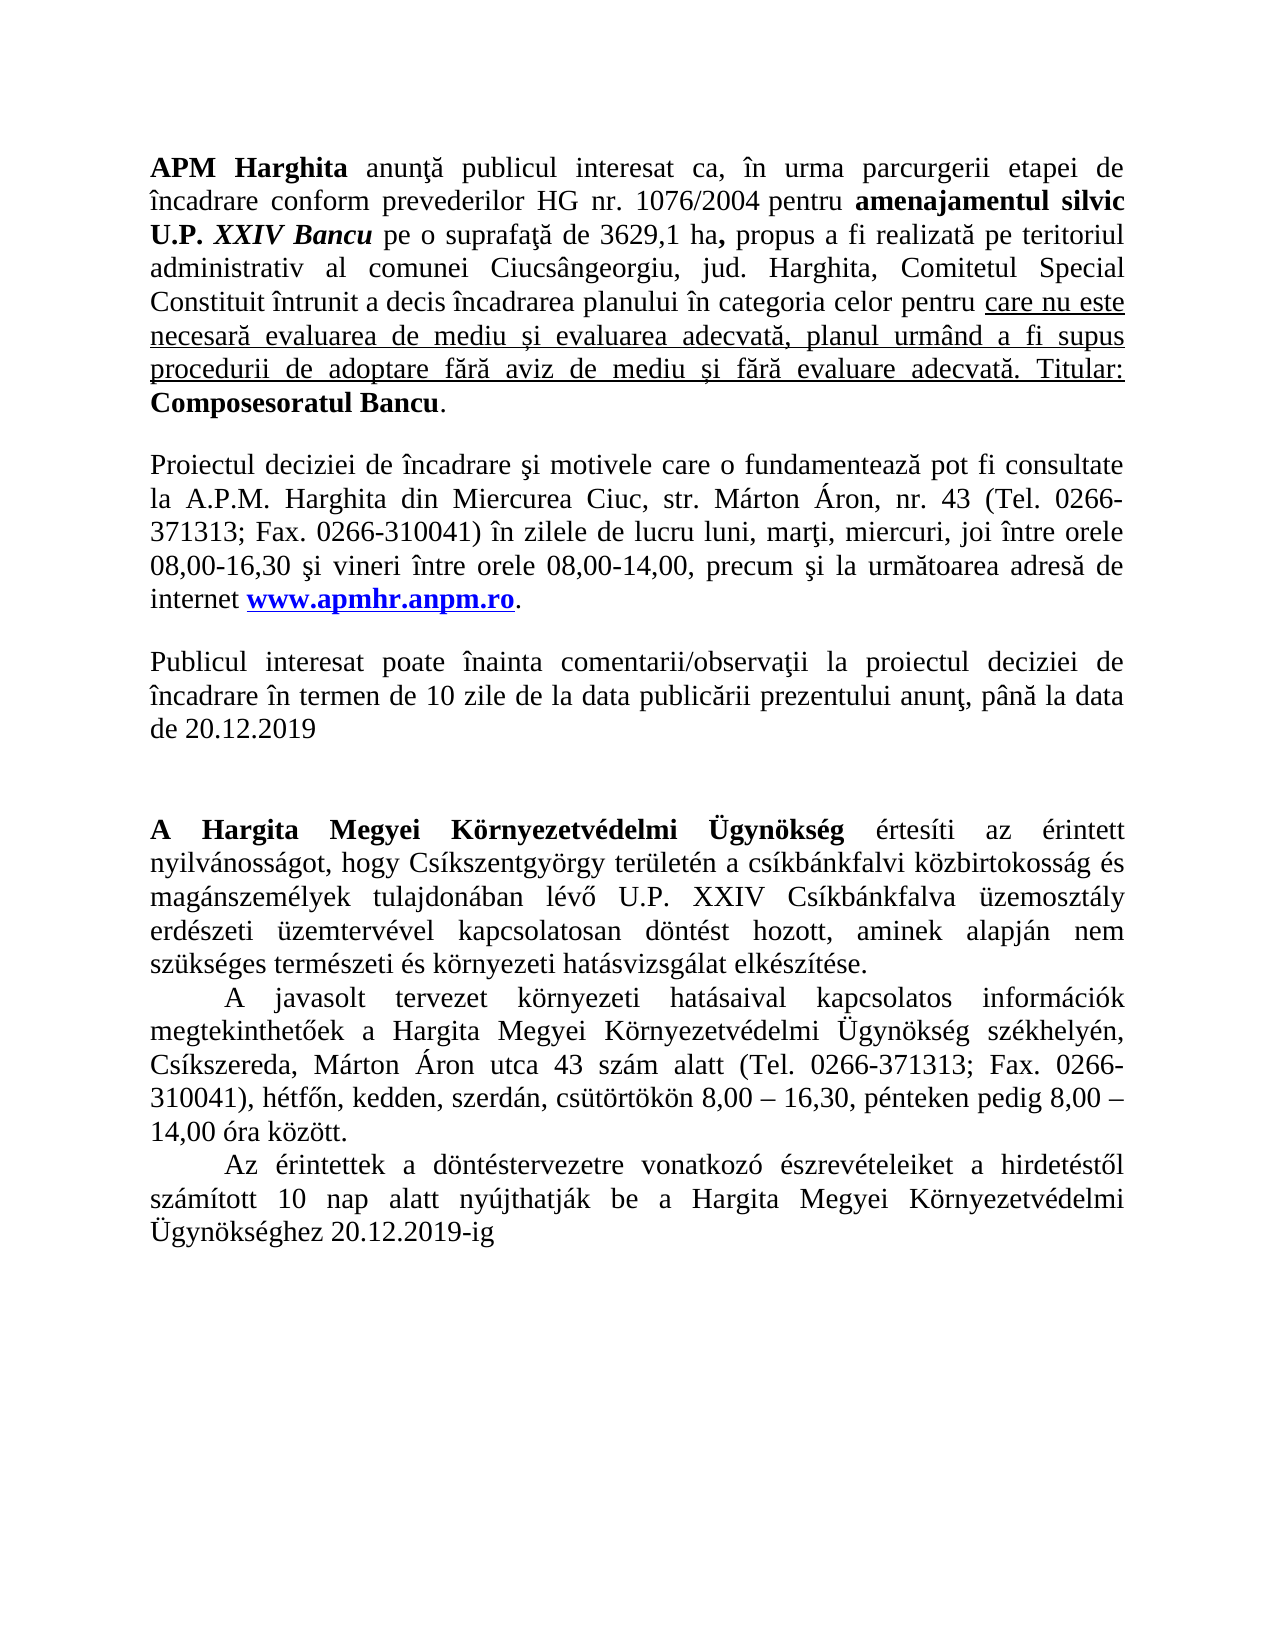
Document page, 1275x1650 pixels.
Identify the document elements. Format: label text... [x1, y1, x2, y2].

text APM Harghita anunţă publicul interesat ca, în urma parcurgerii etapei de încadrare conform prevederilor HG nr. 1076/2004 pentru amenajamentul silvic U.P. XXIV Bancu pe o suprafaţă de 3629,1 ha, propus a fi realizată pe teritoriul administrativ al comunei Ciucsângeorgiu, jud. Harghita, Comitetul Special Constituit întrunit a decis încadrarea planului în categoria celor pentru care nu este necesară evaluarea de mediu și evaluarea adecvată, planul urmând a fi supus procedurii de adoptare fără aviz de mediu și fără evaluare adecvată. Titular: Composesoratul Bancu. [150, 150, 1125, 347]
text A Hargita Megyei Környezetvédelmi Ügynökség értesíti az érintett nyilvánosságot, hogy Csíkszentgyörgy területén a csíkbánkfalvi közbirtokosság és magánszemélyek tulajdonában lévő U.P. XXIV Csíkbánkfalva üzemosztály erdészeti üzemtervével kapcsolatosan döntést hozott, aminek alapján nem szükséges természeti és környezeti hatásvizsgálat elkészítése. [150, 812, 1125, 980]
text Proiectul deciziei de încadrare şi motivele care o fundamentează pot fi consultate la A.P.M. Harghita din Miercurea Ciuc, str. Márton Áron, nr. 43 (Tel. 0266-371313; Fax. 0266-310041) în zilele de lucru luni, marţi, miercuri, joi între orele 08,00-16,30 şi vineri între orele 08,00-14,00, precum şi la următoarea adresă de internet www.apmhr.anpm.ro. [150, 447, 1125, 615]
text Publicul interesat poate înainta comentarii/observaţii la proiectul deciziei de încadrare în termen de 10 zile de la data publicării prezentului anunţ, până la data de 20.12.2019 [150, 644, 1125, 745]
text APM Harghita anunţă publicul interesat ca, în urma parcurgerii etapei de încadrare conform prevederilor HG nr. 1076/2004 pentru amenajamentul silvic U.P. XXIV Bancu pe o suprafaţă de 3629,1 ha, propus a fi realizată pe teritoriul administrativ al comunei Ciucsângeorgiu, jud. Harghita, Comitetul Special Constituit întrunit a decis încadrarea planului în categoria celor pentru care nu este necesară evaluarea de mediu și evaluarea adecvată, planul urmând a fi supus procedurii de adoptare fără aviz de mediu și fără evaluare adecvată. Titular: Composesoratul Bancu. [150, 382, 1125, 418]
text Az érintettek a döntéstervezetre vonatkozó észrevételeiket a hirdetéstől számított 10 nap alatt nyújthatják be a Hargita Megyei Környezetvédelmi Ügynökséghez 20.12.2019-ig [150, 1147, 1125, 1248]
subtitle A javasolt tervezet környezeti hatásaival kapcsolatos információk megtekinthetőek a Hargita Megyei Környezetvédelmi Ügynökség székhelyén, Csíkszereda, Márton Áron utca 43 szám alatt (Tel. 0266-371313; Fax. 0266-310041), hétfőn, kedden, szerdán, csütörtökön 8,00 – 16,30, pénteken pedig 8,00 – 14,00 óra között. [150, 980, 1125, 1147]
